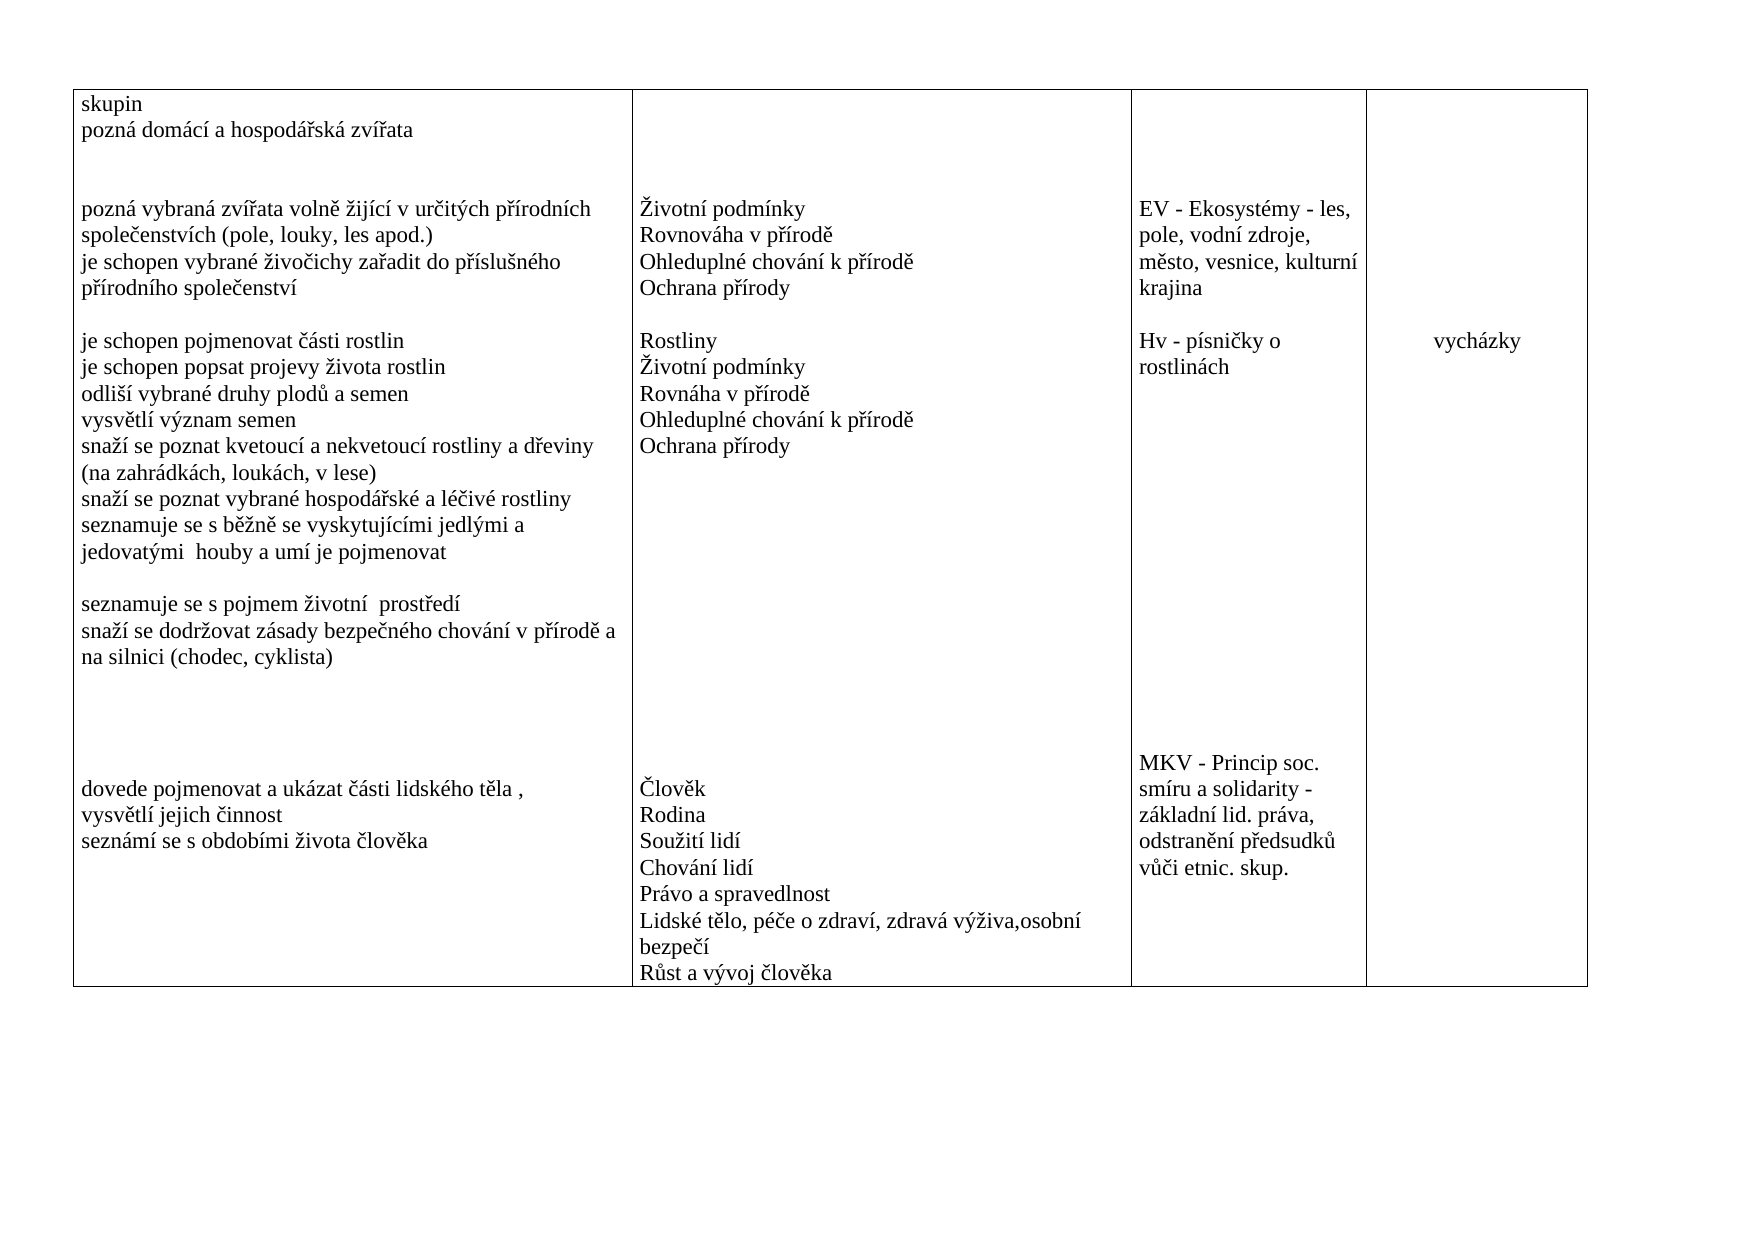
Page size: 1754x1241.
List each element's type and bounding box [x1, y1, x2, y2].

table_cell [1132, 90, 1366, 986]
table_cell [74, 90, 632, 986]
table_cell [1367, 90, 1587, 986]
table_cell [633, 90, 1131, 986]
